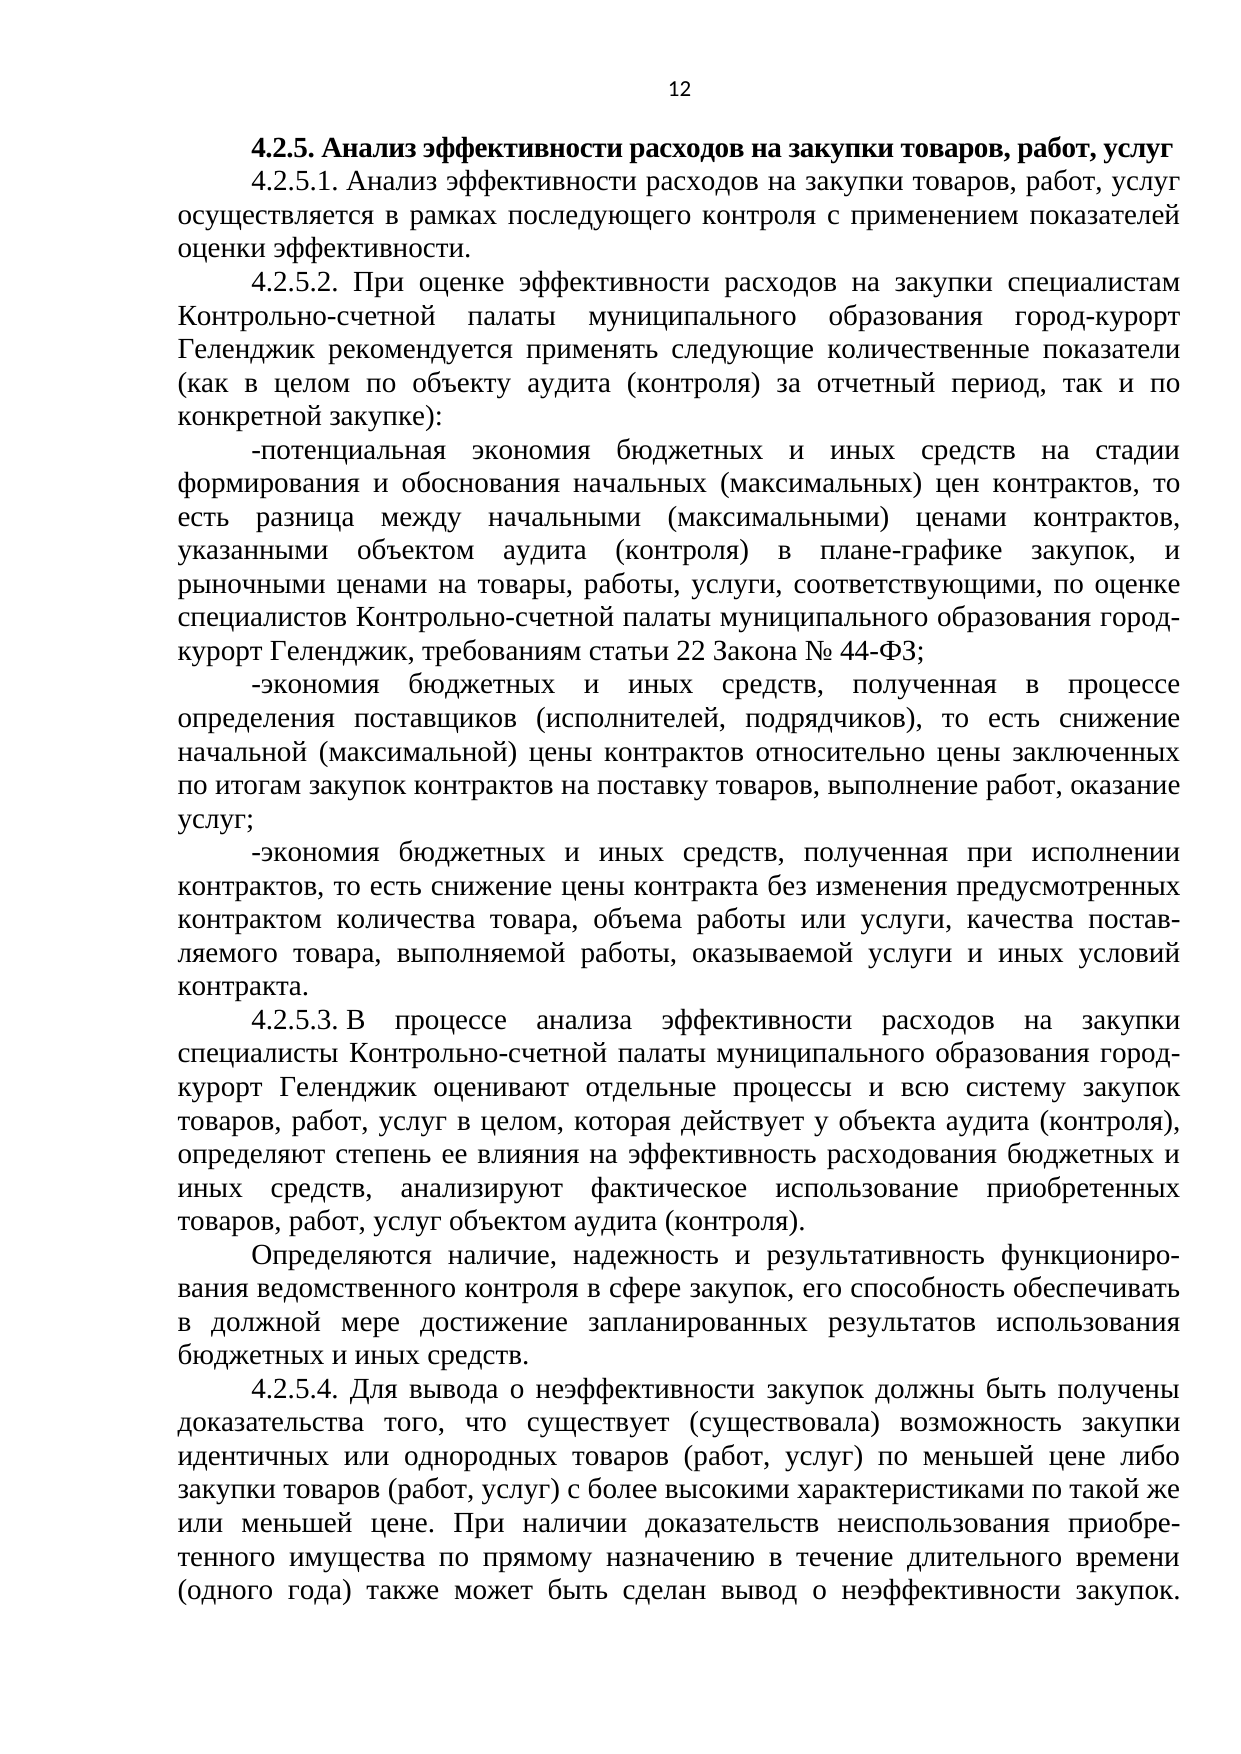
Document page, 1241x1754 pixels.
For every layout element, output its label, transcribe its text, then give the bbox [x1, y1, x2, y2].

text -экономия бюджетных и иных средств, полученная в процессе определения поставщиков (исполнителей, подрядчиков), то есть снижение начальной (максимальной) цены контрактов относительно цены заключенных по итогам закупок контрактов на поставку товаров, выполнение работ, оказание услуг; [177, 667, 1181, 834]
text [177, 1371, 1181, 1606]
text 4.2.5.2. При оценке эффективности расходов на закупки специалистам Контрольно-счетной палаты муниципального образования город-курорт Геленджик рекомендуется применять следующие количественные показатели (как в целом по объекту аудита (контроля) за отчетный период, так и по конкретной закупке): [177, 264, 1181, 432]
text Определяются наличие, надежность и результативность функциониро-вания ведомственного контроля в сфере закупок, его способность обеспечивать в должной мере достижение запланированных результатов использования бюджетных и иных средств. [177, 1237, 1181, 1371]
text -потенциальная экономия бюджетных и иных средств на стадии формирования и обоснования начальных (максимальных) цен контрактов, то есть разница между начальными (максимальными) ценами контрактов, указанными объектом аудита (контроля) в плане-графике закупок, и рыночными ценами на товары, работы, услуги, соответствующими, по оценке специалистов Контрольно-счетной палаты муниципального образования город-курорт Геленджик, требованиям статьи 22 Закона № 44-ФЗ; [177, 432, 1181, 667]
text 4.2.5.3. В процессе анализа эффективности расходов на закупки специалисты Контрольно-счетной палаты муниципального образования город-курорт Геленджик оценивают отдельные процессы и всю систему закупок товаров, работ, услуг в целом, которая действует у объекта аудита (контроля), определяют степень ее влияния на эффективность расходования бюджетных и иных средств, анализируют фактическое использование приобретенных товаров, работ, услуг объектом аудита (контроля). [177, 1002, 1181, 1237]
text 4.2.5.1. Анализ эффективности расходов на закупки товаров, работ, услуг осуществляется в рамках последующего контроля с применением показателей оценки эффективности. [177, 163, 1181, 264]
subtitle 4.2.5. Анализ эффективности расходов на закупки товаров, работ, услуг [177, 130, 1181, 163]
text -экономия бюджетных и иных средств, полученная при исполнении контрактов, то есть снижение цены контракта без изменения предусмотренных контрактом количества товара, объема работы или услуги, качества постав-ляемого товара, выполняемой работы, оказываемой услуги и иных условий контракта. [177, 834, 1181, 1002]
